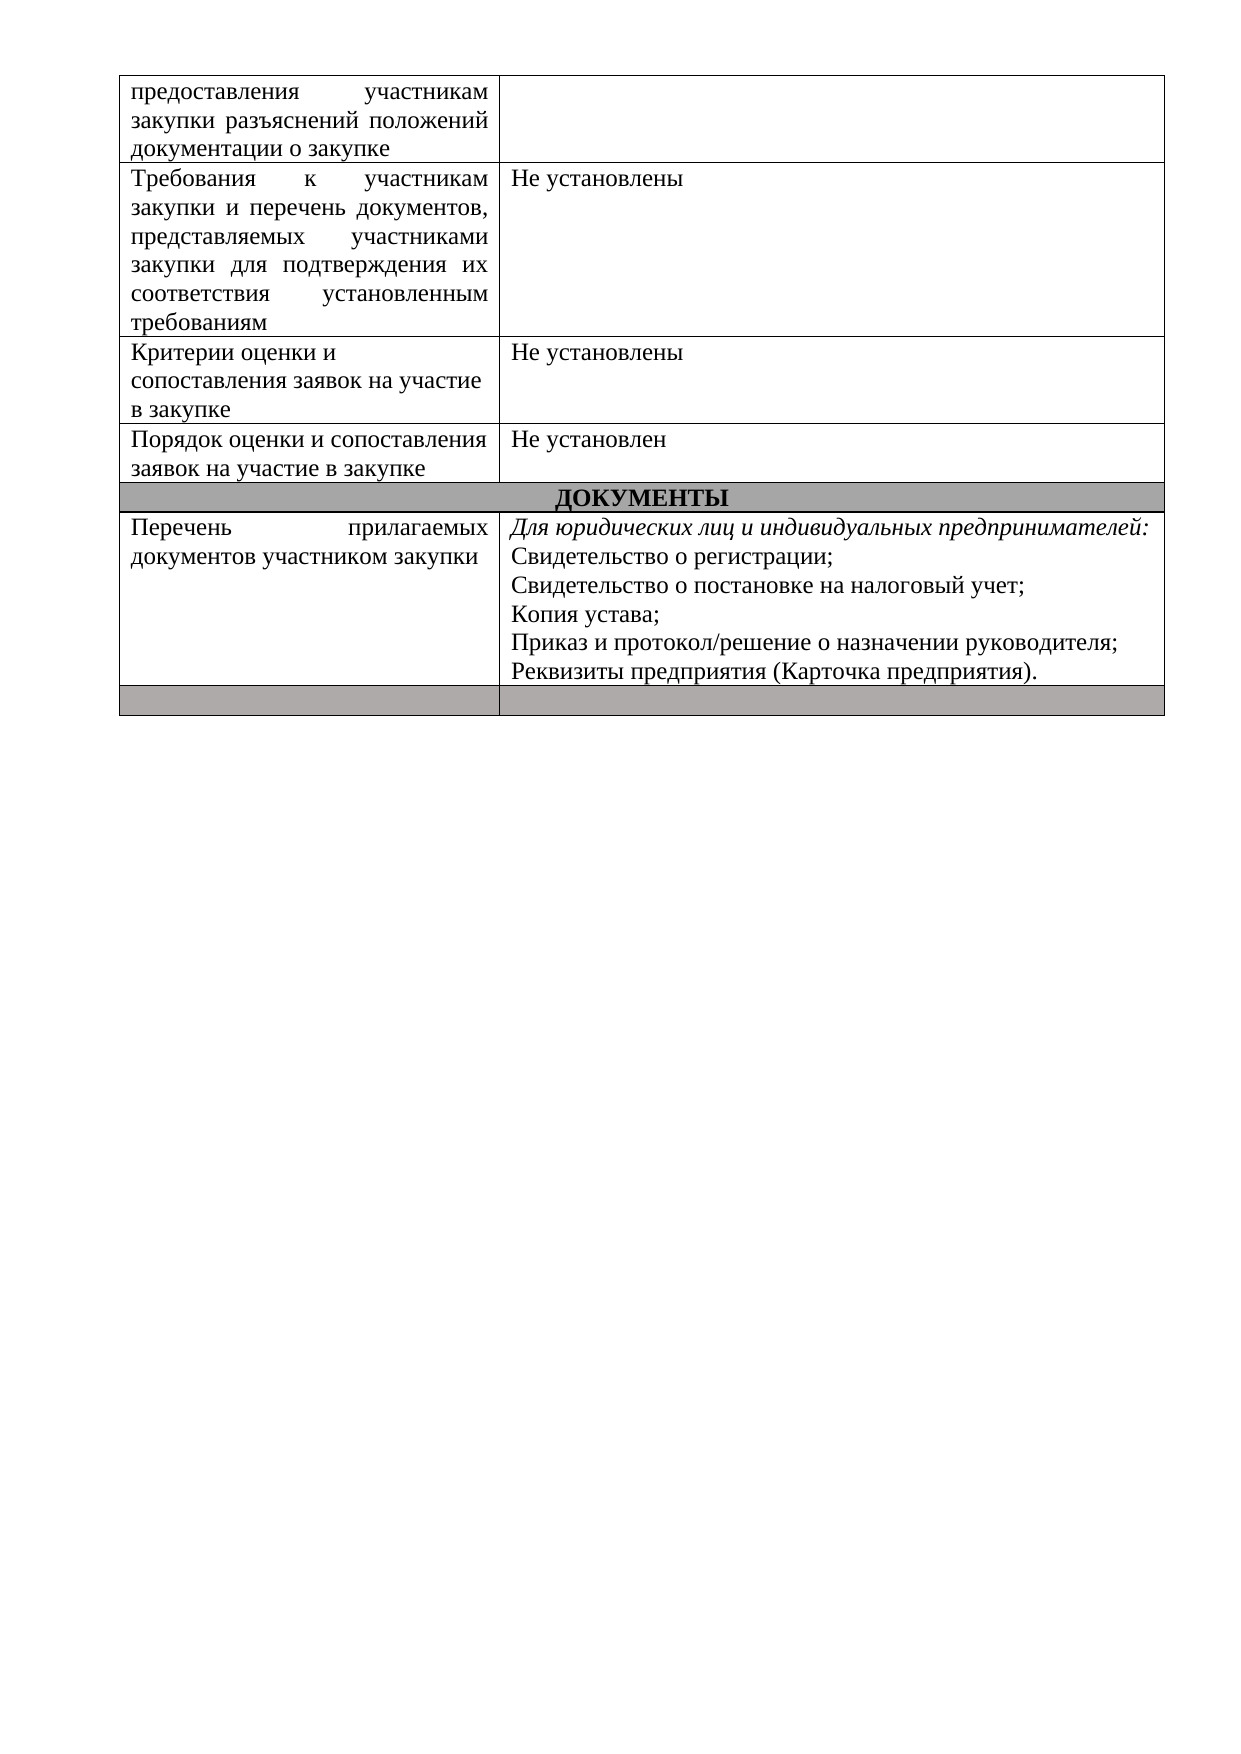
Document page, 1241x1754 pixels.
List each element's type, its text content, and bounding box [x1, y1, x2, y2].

table_cell Требования к участникам закупки и перечень документов, представляемых участниками закупки для подтверждения их соответствия установленным требованиям [120, 163, 499, 336]
table_cell Перечень прилагаемых документов участником закупки [120, 513, 499, 685]
table_cell Для юридических лиц и индивидуальных предпринимателей: Свидетельство о регистрации; Свидетельство о постановке на налоговый учет; Копия устава; Приказ и протокол/решение о назначении руководителя; Реквизиты предприятия (Карточка предприятия). [500, 513, 1164, 685]
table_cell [500, 76, 1164, 162]
table_cell Не установлены [500, 163, 1164, 336]
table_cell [120, 76, 499, 162]
table_cell Не установлены [500, 337, 1164, 423]
table_cell [120, 686, 499, 715]
table_cell Порядок оценки и сопоставления заявок на участие в закупке [120, 424, 499, 482]
table_cell ДОКУМЕНТЫ [120, 483, 1164, 511]
table_cell Критерии оценки и сопоставления заявок на участие в закупке [120, 337, 499, 423]
table_cell Не установлен [500, 424, 1164, 482]
table_cell [500, 686, 1164, 715]
